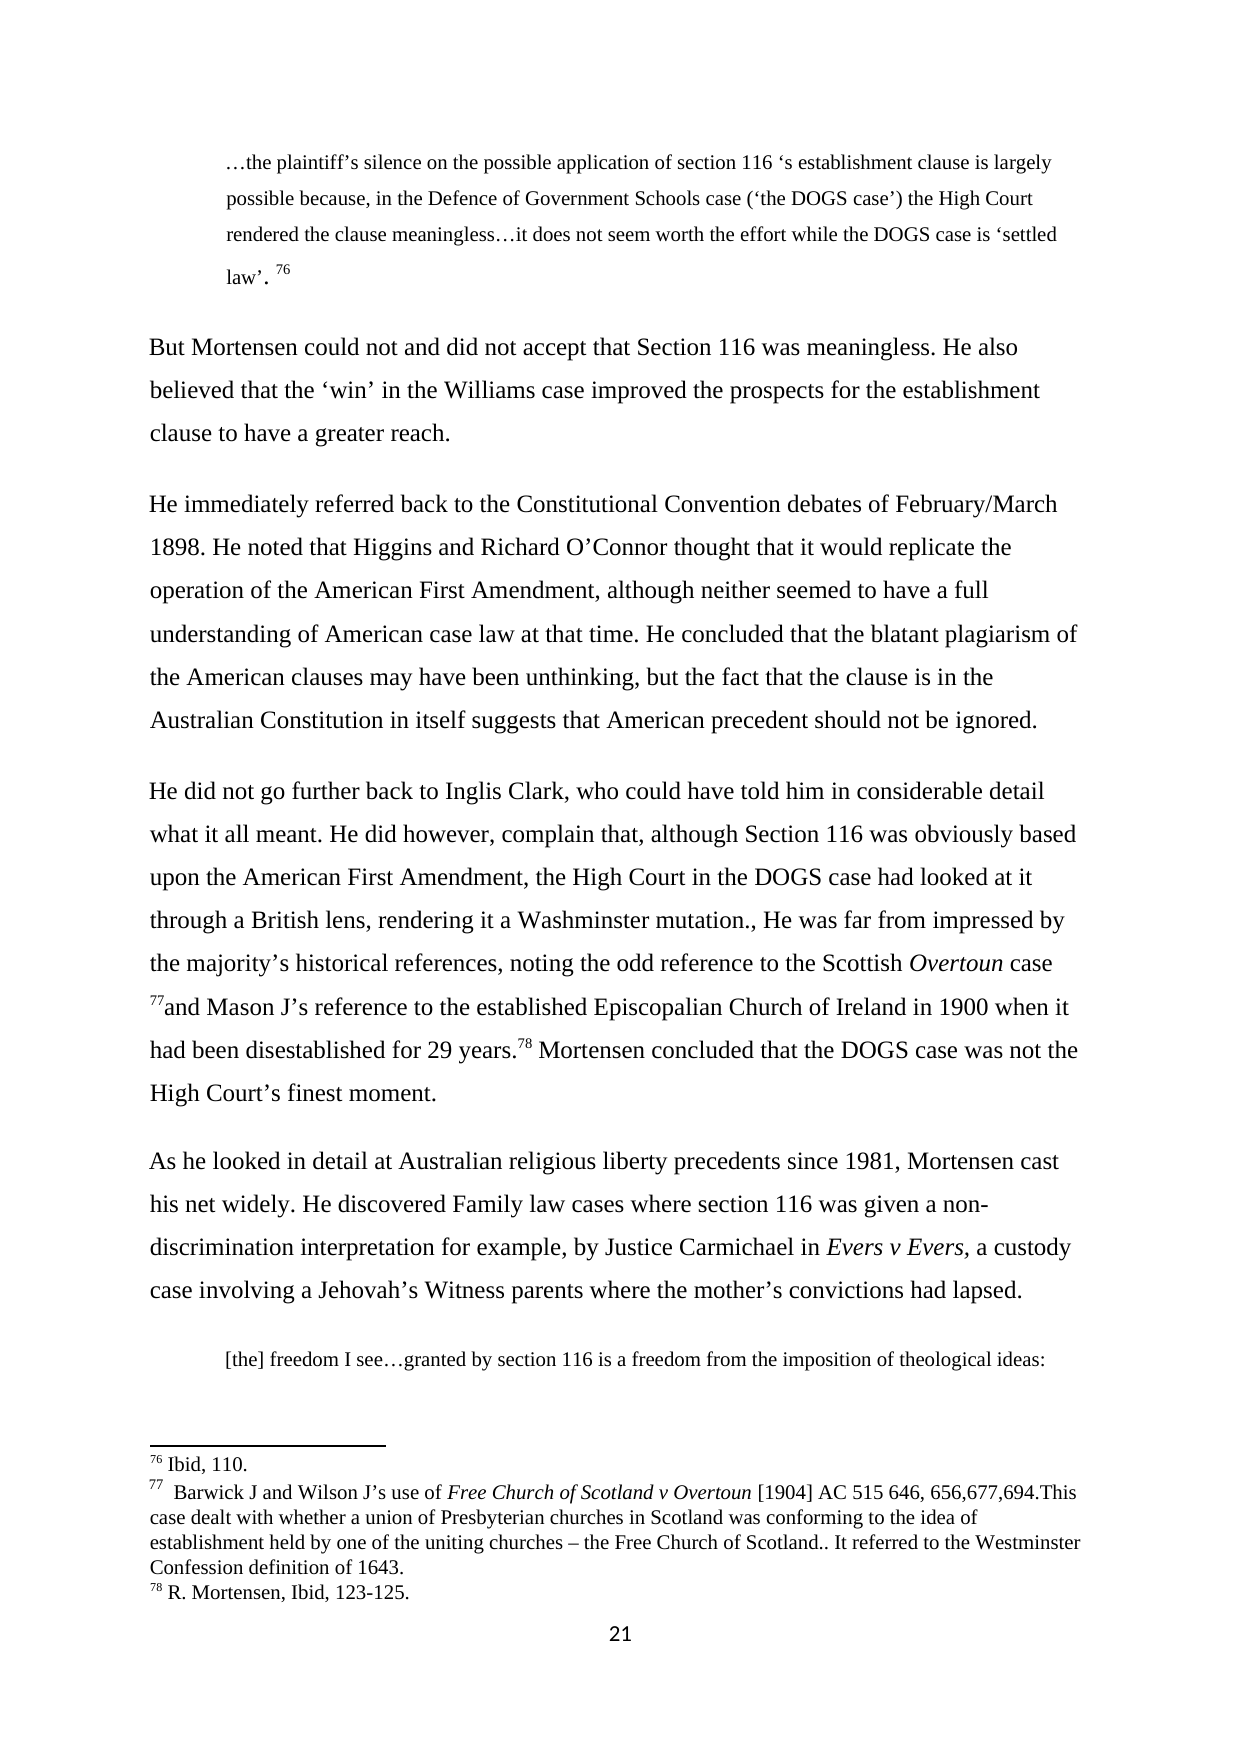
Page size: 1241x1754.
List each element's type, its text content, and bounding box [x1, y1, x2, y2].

text He did not go further back to Inglis Clark, who could have told him in considerable detail what it all meant. He did however, complain that, although Section 116 was obviously based upon the American First Amendment, the High Court in the DOGS case had looked at it through a British lens, rendering it a Washminster mutation., He was far from impressed by the majority’s historical references, noting the odd reference to the Scottish Overtoun case and Mason J’s reference to the established Episcopalian Church of Ireland in 1900 when it had been disestablished for 29 years. Mortensen concluded that the DOGS case was not the High Court’s finest moment. [148, 776, 1091, 1107]
text But Mortensen could not and did not accept that Section 116 was meaningless. He also believed that the ‘win’ in the Williams case improved the prospects for the establishment clause to have a greater reach. [148, 332, 1091, 447]
text [the] freedom I see…granted by section 116 is a freedom from the imposition of theological ideas: [225, 1347, 1090, 1371]
text …the plaintiff’s silence on the possible application of section 116 ‘s establishment clause is largely possible because, in the Defence of Government Schools case (‘the DOGS case’) the High Court rendered the clause meaningless…it does not seem worth the effort while the DOGS case is ‘settled law’. [225, 150, 1091, 289]
text As he looked in detail at Australian religious liberty precedents since 1981, Mortensen cast his net widely. He discovered Family law cases where section 116 was given a non-discrimination interpretation for example, by Justice Carmichael in Evers v Evers, a custody case involving a Jehovah’s Witness parents where the mother’s convictions had lapsed. [148, 1146, 1090, 1304]
text He immediately referred back to the Constitutional Convention debates of February/March 1898. He noted that Higgins and Richard O’Connor thought that it would replicate the operation of the American First Amendment, although neither seemed to have a full understanding of American case law at that time. He concluded that the blatant plagiarism of the American clauses may have been unthinking, but the fact that the clause is in the Australian Constitution in itself suggests that American precedent should not be ignored. [148, 489, 1091, 734]
